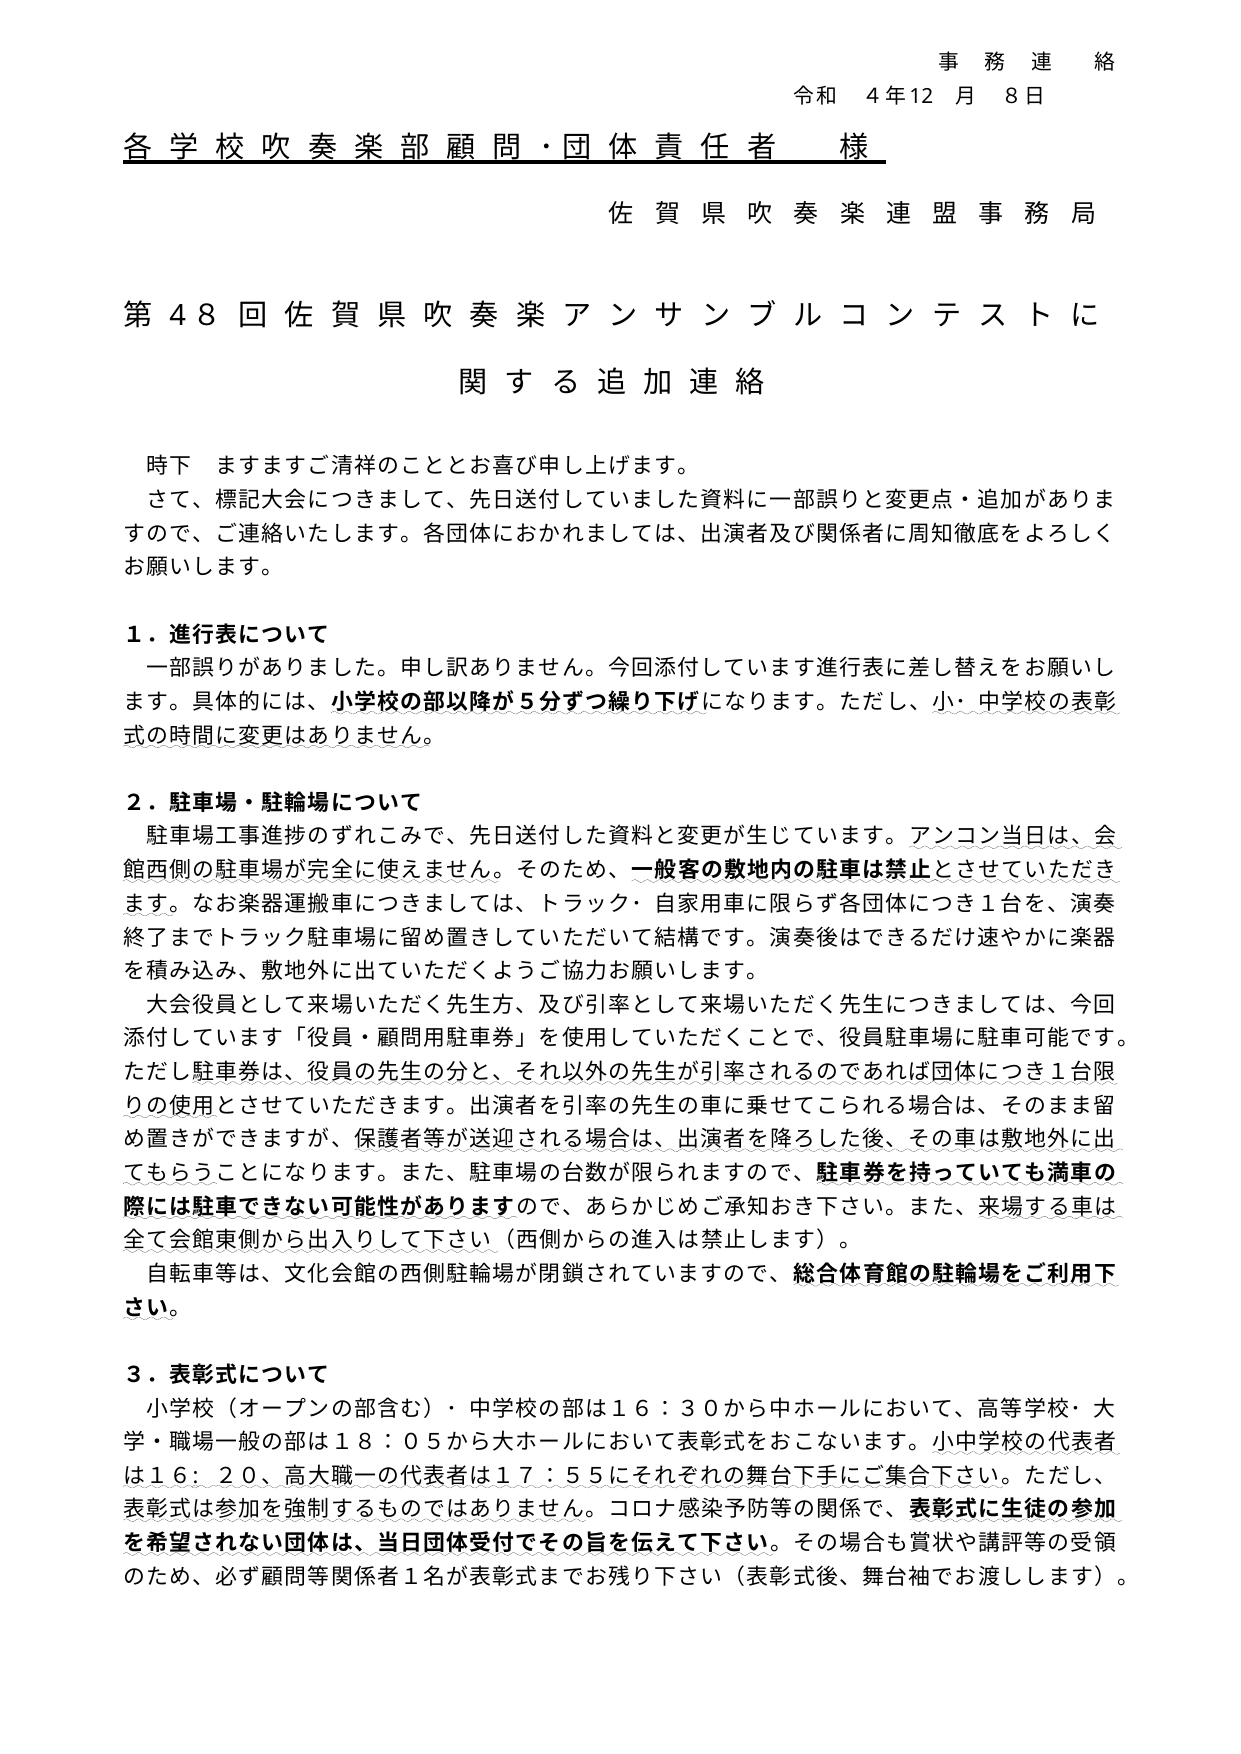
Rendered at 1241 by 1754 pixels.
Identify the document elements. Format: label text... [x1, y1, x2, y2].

text 大会役員として来場いただく先生方、及び引率として来場いただく先生につきましては、今回添付しています「役員・顧問用駐車券」を使用していただくことで、役員駐車場に駐車可能です。ただし駐車券は、役員の先生の分と、それ以外の先生が引率されるのであれば団体につき１台限りの使用とさせていただきます。出演者を引率の先生の車に乗せてこられる場合は、そのまま留め置きができますが、保護者等が送迎される場合は、出演者を降ろした後、その車は敷地外に出てもらうことになります。また、駐車場の台数が限られますので、駐車券を持っていても満車の際には駐車できない可能性がありますので、あらかじめご承知おき下さい。また、来場する車は全て会館東側から出入りして下さい（西側からの進入は禁止します）。 [123, 986, 1117, 1255]
text １．進行表について [123, 616, 1117, 649]
text 第4８回佐賀県吹奏楽アンサンブルコンテストに関する追加連絡 [123, 279, 1117, 414]
text 事務連絡 [123, 44, 1117, 77]
text ２．駐車場・駐輪場について [123, 784, 1117, 818]
text 小学校（オープンの部含む）･中学校の部は１６：３０から中ホールにおいて、高等学校･大学・職場一般の部は１８：０５から大ホールにおいて表彰式をおこないます。小中学校の代表者は１６:２０、高大職一の代表者は１７：５５にそれぞれの舞台下手にご集合下さい。ただし、表彰式は参加を強制するものではありません。コロナ感染予防等の関係で、表彰式に生徒の参加を希望されない団体は、当日団体受付でその旨を伝えて下さい。その場合も賞状や講評等の受領のため、必ず顧問等関係者１名が表彰式までお残り下さい（表彰式後、舞台袖でお渡しします）。 [123, 1389, 1117, 1591]
text 佐賀県吹奏楽連盟事務局 [123, 178, 1117, 246]
text 駐車場工事進捗のずれこみで、先日送付した資料と変更が生じています。アンコン当日は、会館西側の駐車場が完全に使えません。そのため、一般客の敷地内の駐車は禁止とさせていただきます。なお楽器運搬車につきましては、トラック･自家用車に限らず各団体につき１台を、演奏終了までトラック駐車場に留め置きしていただいて結構です。演奏後はできるだけ速やかに楽器を積み込み、敷地外に出ていただくようご協力お願いします。 [123, 818, 1117, 986]
text 時下 ますますご清祥のこととお喜び申し上げます。 [123, 447, 1117, 481]
text 各学校吹奏楽部顧問･団体責任者 様 [123, 111, 1117, 178]
text 一部誤りがありました。申し訳ありません。今回添付しています進行表に差し替えをお願いします。具体的には、小学校の部以降が５分ずつ繰り下げになります。ただし、小･中学校の表彰式の時間に変更はありません。 [123, 649, 1117, 750]
text 令和 ４年12月 ８日 [123, 77, 1117, 111]
text 自転車等は、文化会館の西側駐輪場が閉鎖されていますので、総合体育館の駐輪場をご利用下さい。 [123, 1255, 1117, 1322]
text ３．表彰式について [123, 1356, 1117, 1389]
text さて、標記大会につきまして、先日送付していました資料に一部誤りと変更点・追加がありますので、ご連絡いたします。各団体におかれましては、出演者及び関係者に周知徹底をよろしくお願いします。 [123, 481, 1117, 582]
